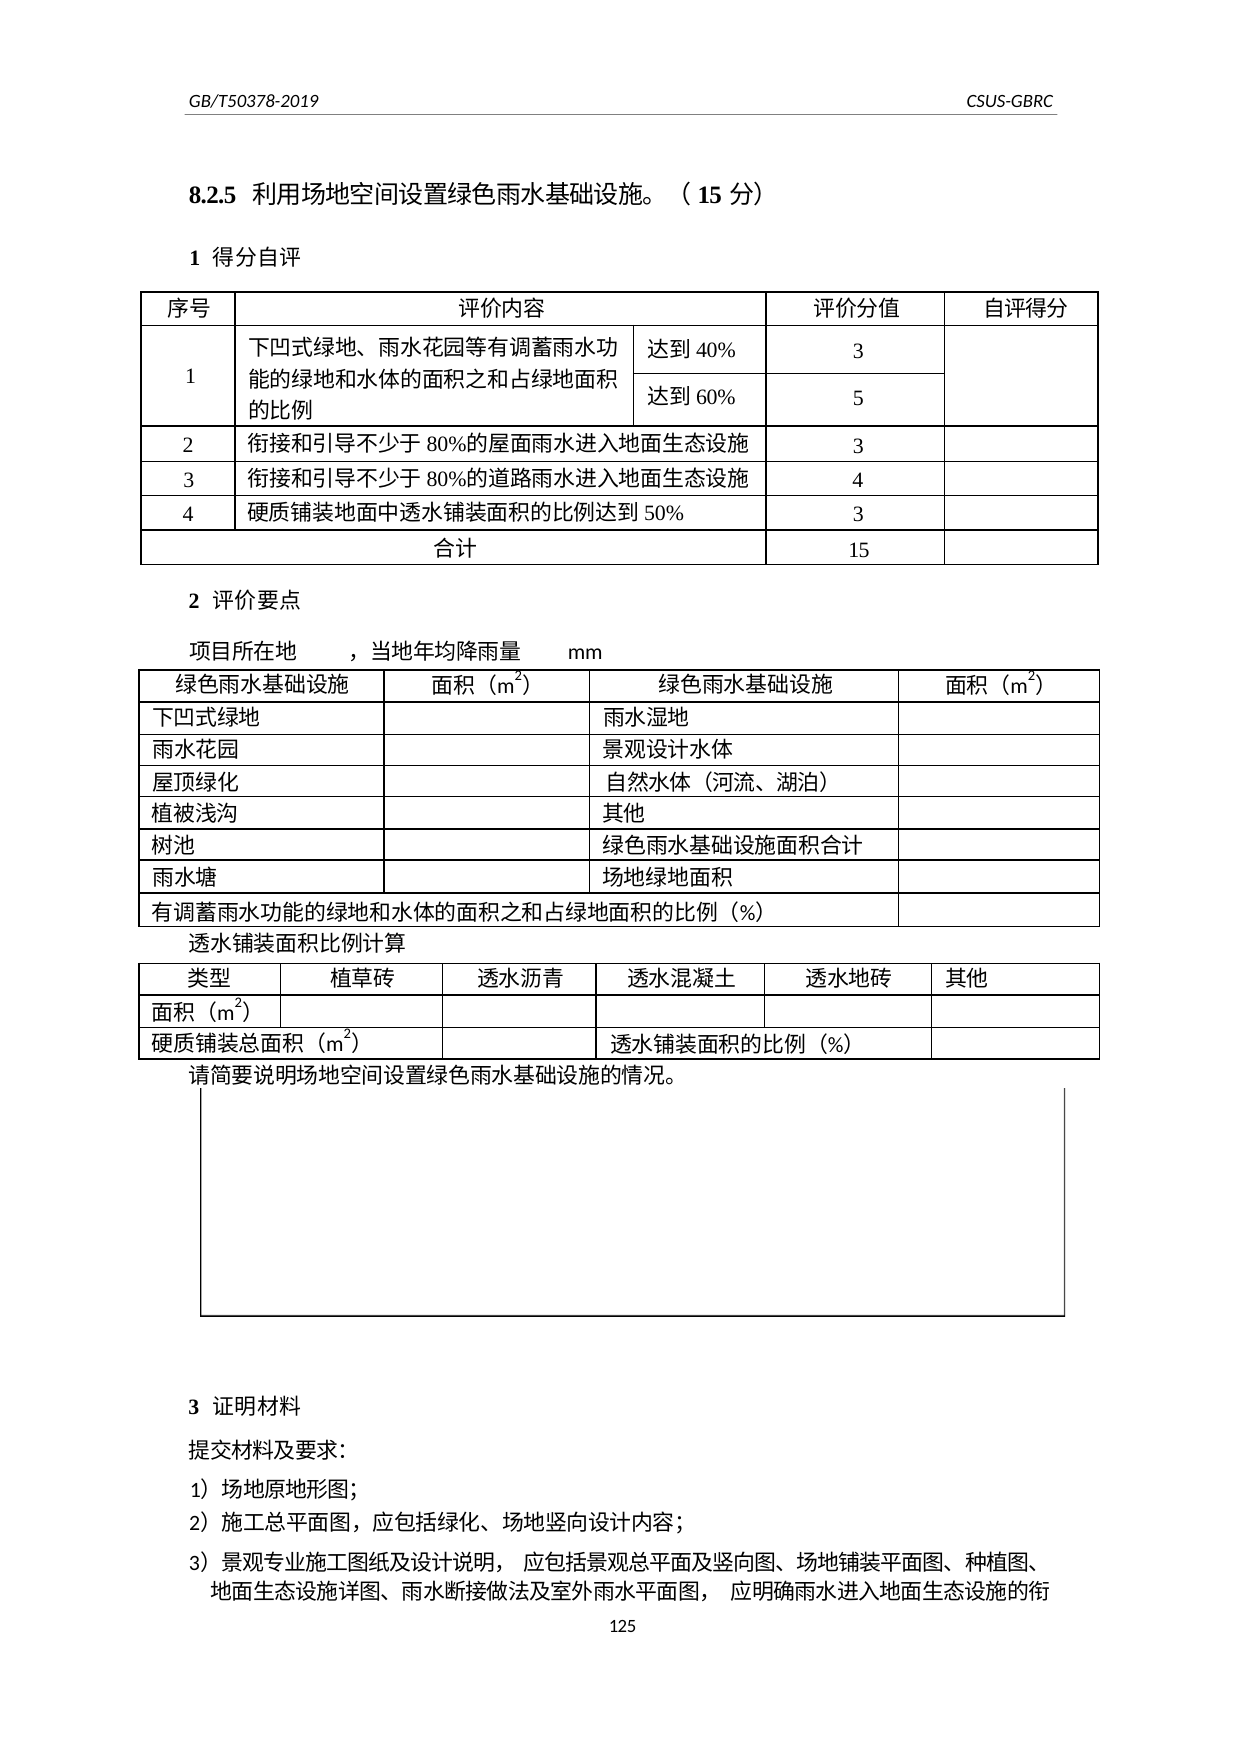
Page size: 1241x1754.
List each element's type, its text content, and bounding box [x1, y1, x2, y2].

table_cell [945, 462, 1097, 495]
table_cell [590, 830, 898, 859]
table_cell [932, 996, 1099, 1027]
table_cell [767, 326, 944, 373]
text 提交材料及要求： [139, 1443, 1101, 1476]
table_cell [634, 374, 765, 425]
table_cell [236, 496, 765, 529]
text 透水铺装面积比例计算 [139, 932, 1101, 956]
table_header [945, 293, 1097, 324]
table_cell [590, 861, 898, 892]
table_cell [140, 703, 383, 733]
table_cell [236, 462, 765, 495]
text 3）景观专业施工图纸及设计说明， 应包括景观总平面及竖向图、场地铺装平面图、种植图、 地面生态设施详图、雨水断接做法及室外雨水平面图， 应明确雨水进入地面生态设施的衔 [189, 1547, 1055, 1605]
picture [200, 1088, 1066, 1317]
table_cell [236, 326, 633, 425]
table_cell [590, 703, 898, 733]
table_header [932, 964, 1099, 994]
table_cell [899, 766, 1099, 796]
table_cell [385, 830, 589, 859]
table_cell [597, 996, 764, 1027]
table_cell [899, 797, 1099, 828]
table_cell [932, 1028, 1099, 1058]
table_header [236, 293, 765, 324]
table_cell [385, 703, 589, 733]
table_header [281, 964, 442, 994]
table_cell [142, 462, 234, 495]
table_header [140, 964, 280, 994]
text 8.2.5 利用场地空间设置绿色雨水基础设施。（ 15 分） [139, 182, 1101, 209]
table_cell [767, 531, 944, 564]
text 1 得分自评 [139, 246, 1101, 271]
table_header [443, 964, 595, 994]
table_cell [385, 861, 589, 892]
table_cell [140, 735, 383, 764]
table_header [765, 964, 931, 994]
text 2）施工总平面图，应包括绿化、场地竖向设计内容； [139, 1511, 1101, 1536]
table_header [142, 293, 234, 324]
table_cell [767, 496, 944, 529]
text 1）场地原地形图； [139, 1476, 1101, 1503]
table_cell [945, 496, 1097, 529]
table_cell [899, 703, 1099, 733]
text 3 证明材料 [139, 1395, 1101, 1419]
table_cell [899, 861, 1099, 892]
text 请简要说明场地空间设置绿色雨水基础设施的情况。 [139, 1064, 1101, 1088]
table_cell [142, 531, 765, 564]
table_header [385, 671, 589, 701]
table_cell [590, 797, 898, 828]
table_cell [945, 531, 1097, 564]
text 2 评价要点 [139, 589, 1101, 613]
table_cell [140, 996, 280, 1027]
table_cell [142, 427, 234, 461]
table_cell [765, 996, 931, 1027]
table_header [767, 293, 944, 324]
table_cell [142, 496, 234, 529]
text 项目所在地 ，当地年均降雨量 mm [139, 638, 1101, 665]
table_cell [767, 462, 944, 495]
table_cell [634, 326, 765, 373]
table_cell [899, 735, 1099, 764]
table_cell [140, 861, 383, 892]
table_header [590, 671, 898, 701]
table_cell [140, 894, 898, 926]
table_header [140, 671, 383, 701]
text 125 [139, 1618, 1101, 1636]
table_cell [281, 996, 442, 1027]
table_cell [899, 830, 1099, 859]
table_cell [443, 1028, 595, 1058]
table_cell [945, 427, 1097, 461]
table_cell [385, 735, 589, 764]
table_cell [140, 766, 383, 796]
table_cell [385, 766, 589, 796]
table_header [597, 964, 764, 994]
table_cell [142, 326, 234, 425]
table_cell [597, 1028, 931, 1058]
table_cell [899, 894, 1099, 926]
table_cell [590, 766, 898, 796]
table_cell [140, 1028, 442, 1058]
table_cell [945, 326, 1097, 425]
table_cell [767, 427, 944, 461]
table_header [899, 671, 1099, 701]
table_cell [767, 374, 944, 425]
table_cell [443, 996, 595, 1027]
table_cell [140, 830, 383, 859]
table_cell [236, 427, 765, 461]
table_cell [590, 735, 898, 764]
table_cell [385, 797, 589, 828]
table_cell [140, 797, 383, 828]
